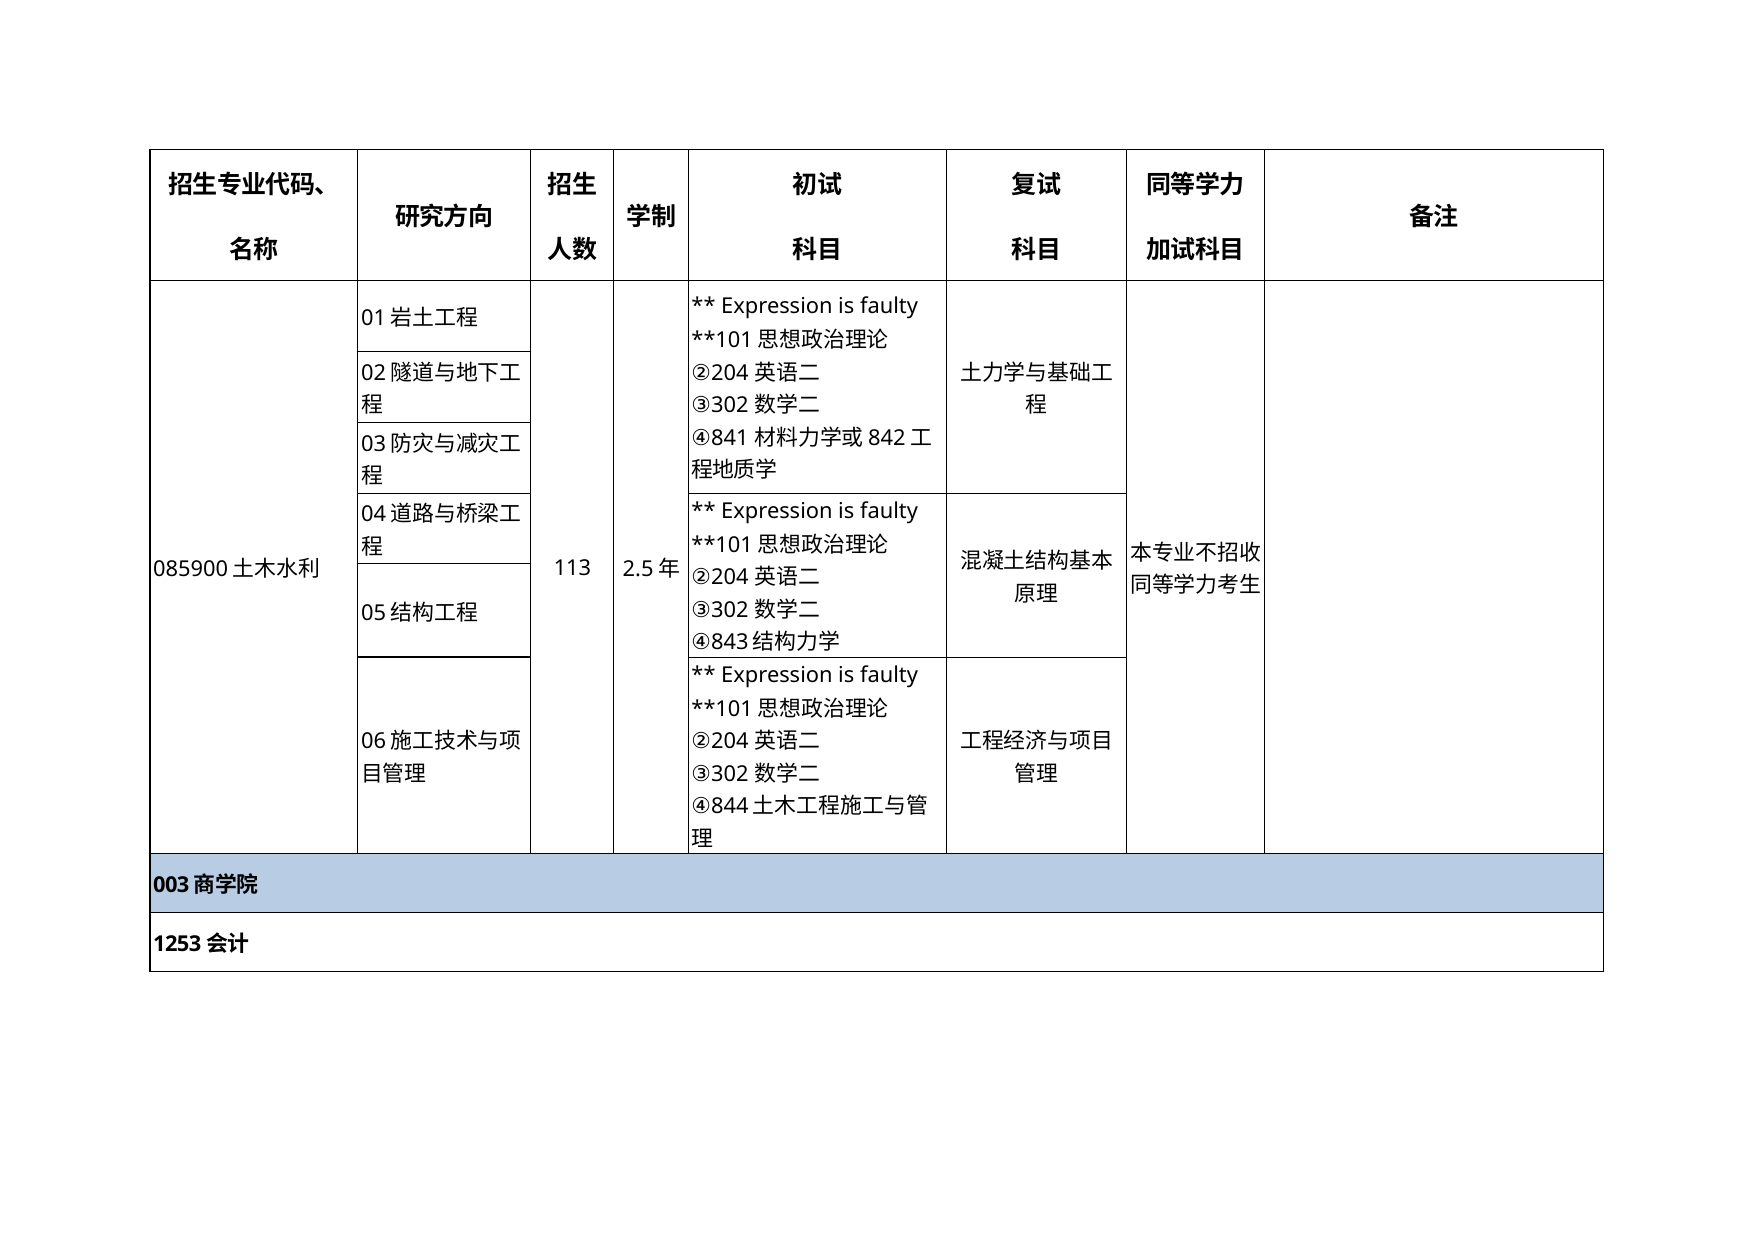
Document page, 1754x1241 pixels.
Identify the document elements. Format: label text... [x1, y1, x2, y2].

table_cell 04道路与桥梁工程 [358, 494, 530, 563]
table_header 招生专业代码、 名称 [151, 150, 357, 280]
table_header 复试 科目 [947, 150, 1126, 280]
table_cell 2.5年 [614, 281, 688, 853]
table_cell ①101思想政治理论 ②204 英语二 ③302 数学二 ④841 材料力学或842工程地质学 [689, 281, 946, 492]
table_cell 03防灾与减灾工程 [358, 423, 530, 492]
table_header 招生人数 [531, 150, 613, 280]
table_header 同等学力 加试科目 [1127, 150, 1264, 280]
table_cell 003商学院 [151, 854, 1603, 912]
table_cell 085900土木水利 [151, 281, 357, 853]
table_cell 土力学与基础工程 [947, 281, 1126, 492]
table_cell ①101思想政治理论 ②204 英语二 ③302 数学二 ④843结构力学 [689, 494, 946, 656]
table_cell 05结构工程 [358, 564, 530, 656]
table_header 学制 [614, 150, 688, 280]
table_header 研究方向 [358, 150, 530, 280]
table_cell 02隧道与地下工程 [358, 352, 530, 422]
table_cell 1253 会计 [151, 913, 1603, 971]
table_header 备注 [1265, 150, 1603, 280]
table_cell ①101思想政治理论 ②204 英语二 ③302 数学二 ④844土木工程施工与管理 [689, 658, 946, 853]
table_cell 本专业不招收 同等学力考生 [1127, 281, 1264, 853]
table_cell 01岩土工程 [358, 281, 530, 351]
table_cell [1265, 281, 1603, 853]
table_cell 工程经济与项目管理 [947, 658, 1126, 853]
table_cell 06施工技术与项目管理 [358, 658, 530, 853]
table_header 初试 科目 [689, 150, 946, 280]
table_cell 113 [531, 281, 613, 853]
table_cell 混凝土结构基本原理 [947, 494, 1126, 656]
